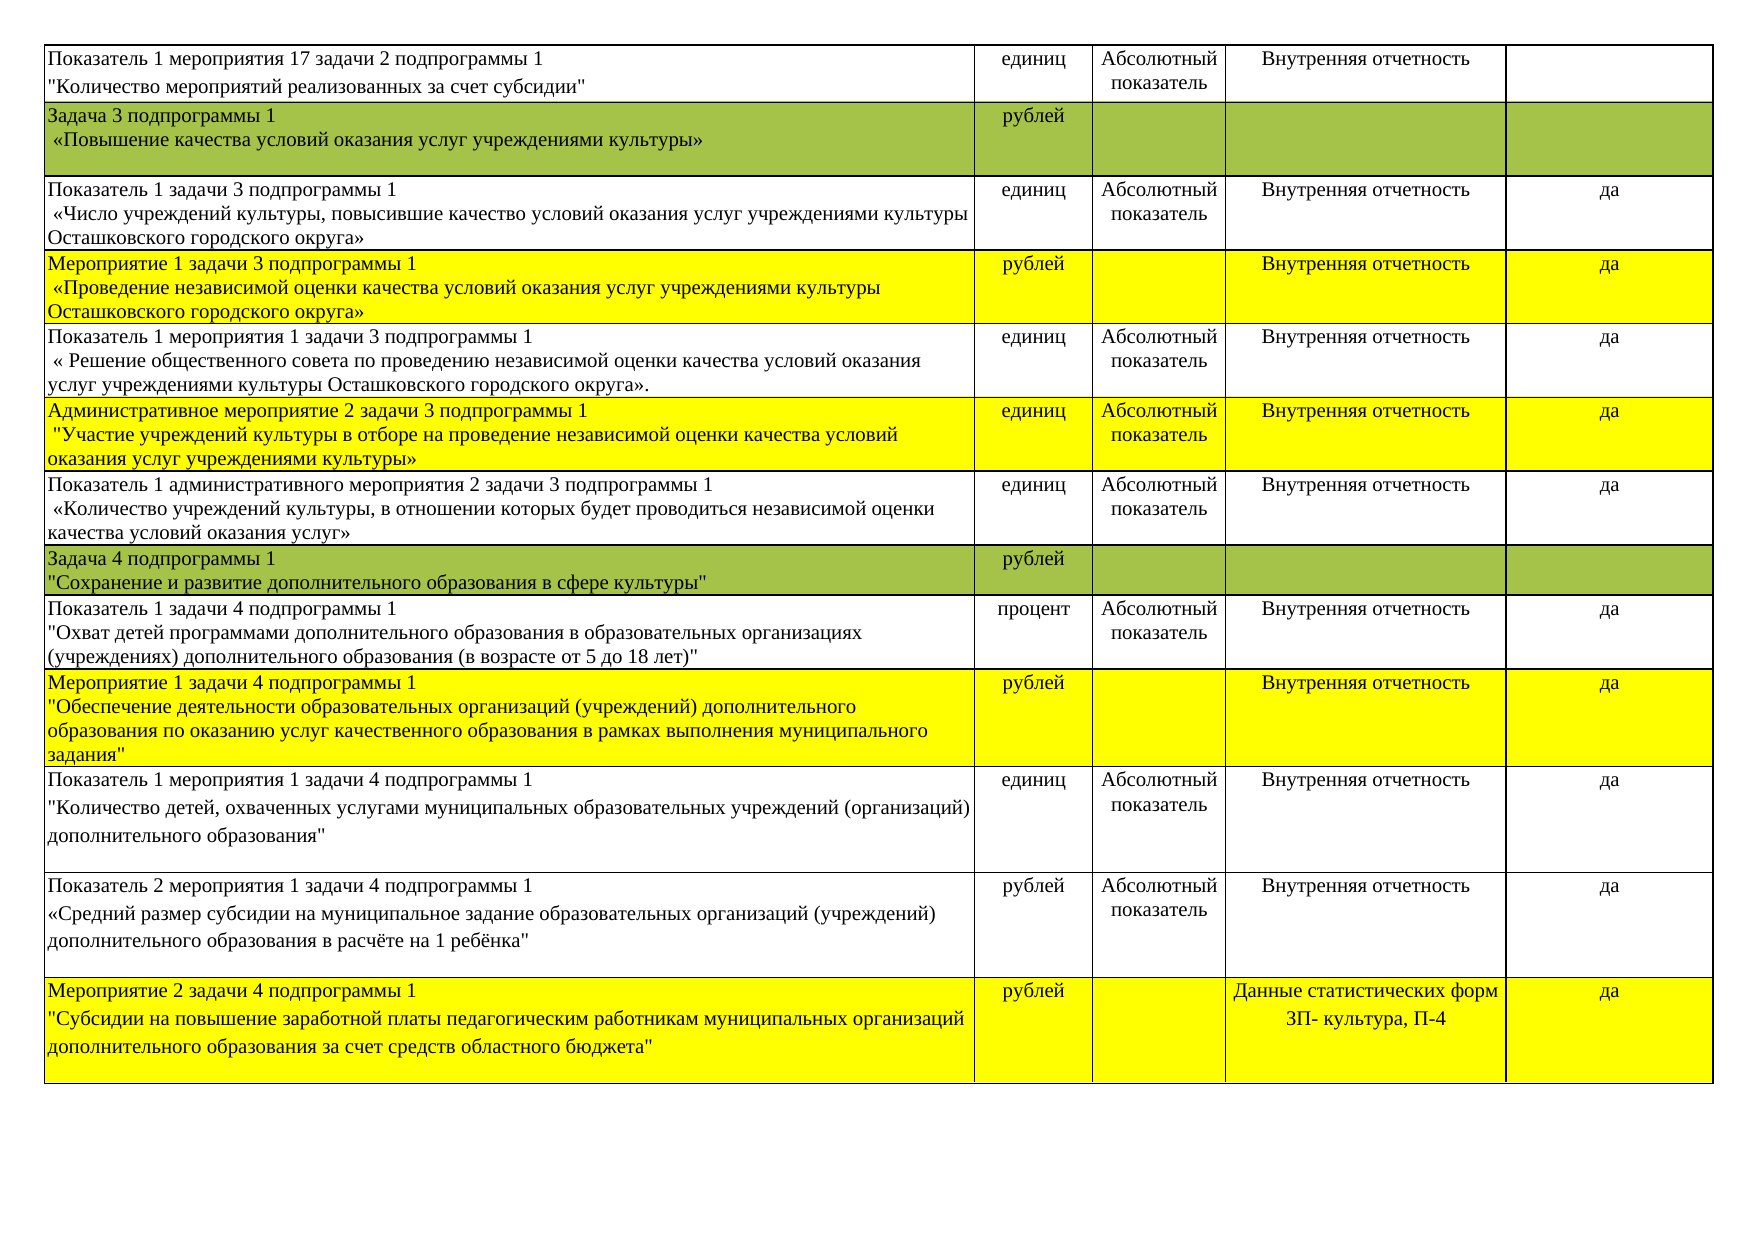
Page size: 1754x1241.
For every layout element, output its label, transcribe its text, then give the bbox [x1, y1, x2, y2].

table_cell [1093, 103, 1225, 175]
table_cell Показатель 1 задачи 3 подпрограммы 1 «Число учреждений культуры, повысившие качество условий оказания услуг учреждениями культуры Осташковского городского округа» [45, 177, 974, 249]
table_cell Показатель 1 мероприятия 1 задачи 3 подпрограммы 1 « Решение общественного совета по проведению независимой оценки качества условий оказания услуг учреждениями культуры Осташковского городского округа». [45, 324, 974, 396]
table_cell рублей [975, 103, 1092, 175]
table_cell единиц [975, 177, 1092, 249]
table_cell Внутренняя отчетность [1226, 472, 1505, 544]
table_cell [1507, 46, 1712, 101]
table_cell Абсолютный показатель [1093, 324, 1225, 396]
table_cell да [1507, 596, 1712, 668]
table_cell да [1507, 177, 1712, 249]
table_cell Показатель 1 мероприятия 1 задачи 4 подпрограммы 1 "Количество детей, охваченных услугами муниципальных образовательных учреждений (организаций) дополнительного образования" [45, 767, 974, 871]
table_cell Внутренняя отчетность [1226, 670, 1505, 766]
table_cell Показатель 1 задачи 4 подпрограммы 1 "Охват детей программами дополнительного образования в образовательных организациях (учреждениях) дополнительного образования (в возрасте от 5 до 18 лет)" [45, 596, 974, 668]
table_cell Абсолютный показатель [1093, 767, 1225, 871]
table_cell Внутренняя отчетность [1226, 177, 1505, 249]
table_cell Абсолютный показатель [1093, 873, 1225, 977]
table_cell [1093, 670, 1225, 766]
table_cell Показатель 1 административного мероприятия 2 задачи 3 подпрограммы 1 «Количество учреждений культуры, в отношении которых будет проводиться независимой оценки качества условий оказания услуг» [45, 472, 974, 544]
table_cell Абсолютный показатель [1093, 398, 1225, 470]
table_cell Мероприятие 1 задачи 3 подпрограммы 1 «Проведение независимой оценки качества условий оказания услуг учреждениями культуры Осташковского городского округа» [45, 251, 974, 323]
table_cell [1226, 546, 1505, 594]
table_cell единиц [975, 398, 1092, 470]
table_cell да [1507, 472, 1712, 544]
table_cell Мероприятие 2 задачи 4 подпрограммы 1 "Субсидии на повышение заработной платы педагогическим работникам муниципальных организаций дополнительного образования за счет средств областного бюджета" [45, 978, 974, 1082]
table_cell да [1507, 398, 1712, 470]
table_cell [1093, 978, 1225, 1082]
table_cell да [1507, 767, 1712, 871]
table_cell Внутренняя отчетность [1226, 767, 1505, 871]
table_cell [1226, 103, 1505, 175]
table_cell Абсолютный показатель [1093, 177, 1225, 249]
table_cell Административное мероприятие 2 задачи 3 подпрограммы 1 "Участие учреждений культуры в отборе на проведение независимой оценки качества условий оказания услуг учреждениями культуры» [354, 398, 974, 470]
table_cell Абсолютный показатель [1093, 596, 1225, 668]
table_cell единиц [975, 46, 1092, 101]
table_cell Показатель 2 мероприятия 1 задачи 4 подпрограммы 1 «Средний размер субсидии на муниципальное задание образовательных организаций (учреждений) дополнительного образования в расчёте на 1 ребёнка" [45, 873, 974, 977]
table_cell единиц [975, 324, 1092, 396]
table_cell Абсолютный показатель [1093, 46, 1225, 101]
table_cell Внутренняя отчетность [1226, 596, 1505, 668]
table_cell Внутренняя отчетность [1226, 398, 1505, 470]
table_cell рублей [975, 978, 1092, 1082]
table_cell Задача 3 подпрограммы 1 «Повышение качества условий оказания услуг учреждениями культуры» [45, 103, 974, 175]
table_cell да [1507, 873, 1712, 977]
table_cell Показатель 1 мероприятия 17 задачи 2 подпрограммы 1 "Количество мероприятий реализованных за счет субсидии" [45, 46, 974, 101]
table_cell Абсолютный показатель [1093, 472, 1225, 544]
table_cell процент [975, 596, 1092, 668]
table_cell Внутренняя отчетность [1226, 873, 1505, 977]
table_cell Задача 4 подпрограммы 1 "Сохранение и развитие дополнительного образования в сфере культуры" [45, 546, 974, 594]
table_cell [1226, 46, 1505, 101]
table_cell Внутренняя отчетность [1226, 251, 1505, 323]
table_cell рублей [975, 670, 1092, 766]
table_cell рублей [975, 251, 1092, 323]
table_cell Мероприятие 1 задачи 4 подпрограммы 1 "Обеспечение деятельности образовательных организаций (учреждений) дополнительного образования по оказанию услуг качественного образования в рамках выполнения муниципального задания" [45, 670, 974, 766]
table_cell [1507, 546, 1712, 594]
table_cell единиц [975, 472, 1092, 544]
table_cell да [1507, 670, 1712, 766]
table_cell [1226, 978, 1505, 1082]
table_cell да [1507, 324, 1712, 396]
table_cell [1093, 546, 1225, 594]
table_cell рублей [975, 546, 1092, 594]
table_cell да [1507, 978, 1712, 1082]
table_cell [1093, 251, 1225, 323]
table_cell Внутренняя отчетность [1226, 324, 1505, 396]
table_cell рублей [975, 873, 1092, 977]
table_cell [1507, 103, 1712, 175]
table_cell да [1507, 251, 1712, 323]
table_cell единиц [975, 767, 1092, 871]
